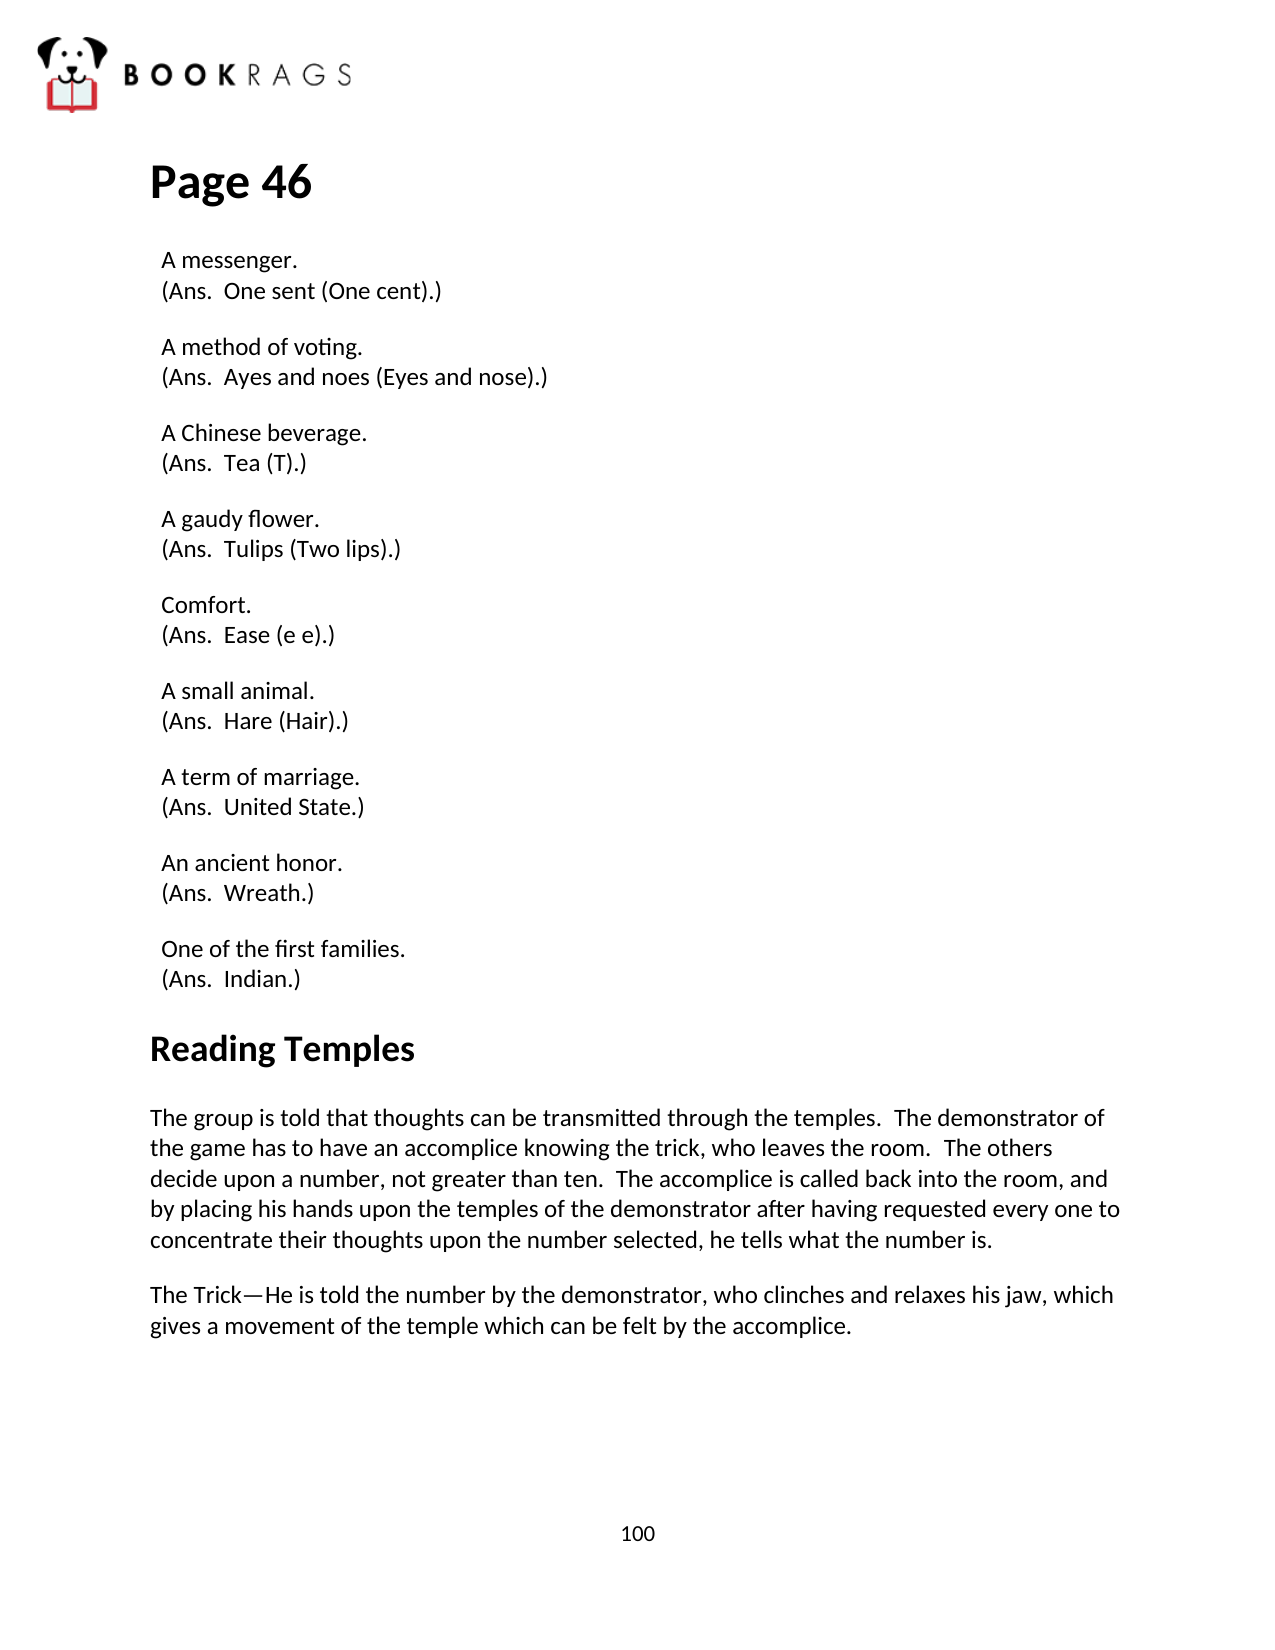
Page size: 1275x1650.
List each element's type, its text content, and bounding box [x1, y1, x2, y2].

text A method of voting. (Ans. Ayes and noes (Eyes and nose).) [150, 331, 1125, 392]
text A messenger. (Ans. One sent (One cent).) [150, 244, 1125, 306]
text The group is told that thoughts can be transmitted through the temples. The demonstrator of the game has to have an accomplice knowing the trick, who leaves the room. The others decide upon a number, not greater than ten. The accomplice is called back into the room, and by placing his hands upon the temples of the demonstrator after having requested every one to concentrate their thoughts upon the number selected, he tells what the number is. [150, 1102, 1125, 1255]
text A Chinese beverage. (Ans. Tea (T).) [150, 417, 1125, 478]
picture [37, 37, 351, 113]
text Reading Temples [150, 1025, 1125, 1071]
text A small animal. (Ans. Hare (Hair).) [150, 675, 1125, 736]
text An ancient honor. (Ans. Wreath.) [150, 847, 1125, 908]
text One of the first families. (Ans. Indian.) [150, 933, 1125, 994]
text A term of marriage. (Ans. United State.) [150, 761, 1125, 822]
text The Trick—­He is told the number by the demonstrator, who clinches and relaxes his jaw, which gives a movement of the temple which can be felt by the accomplice. [150, 1280, 1125, 1341]
text A gaudy flower. (Ans. Tulips (Two lips).) [150, 503, 1125, 564]
text Page 46 [150, 150, 1125, 211]
text Comfort. (Ans. Ease (e e).) [150, 589, 1125, 650]
